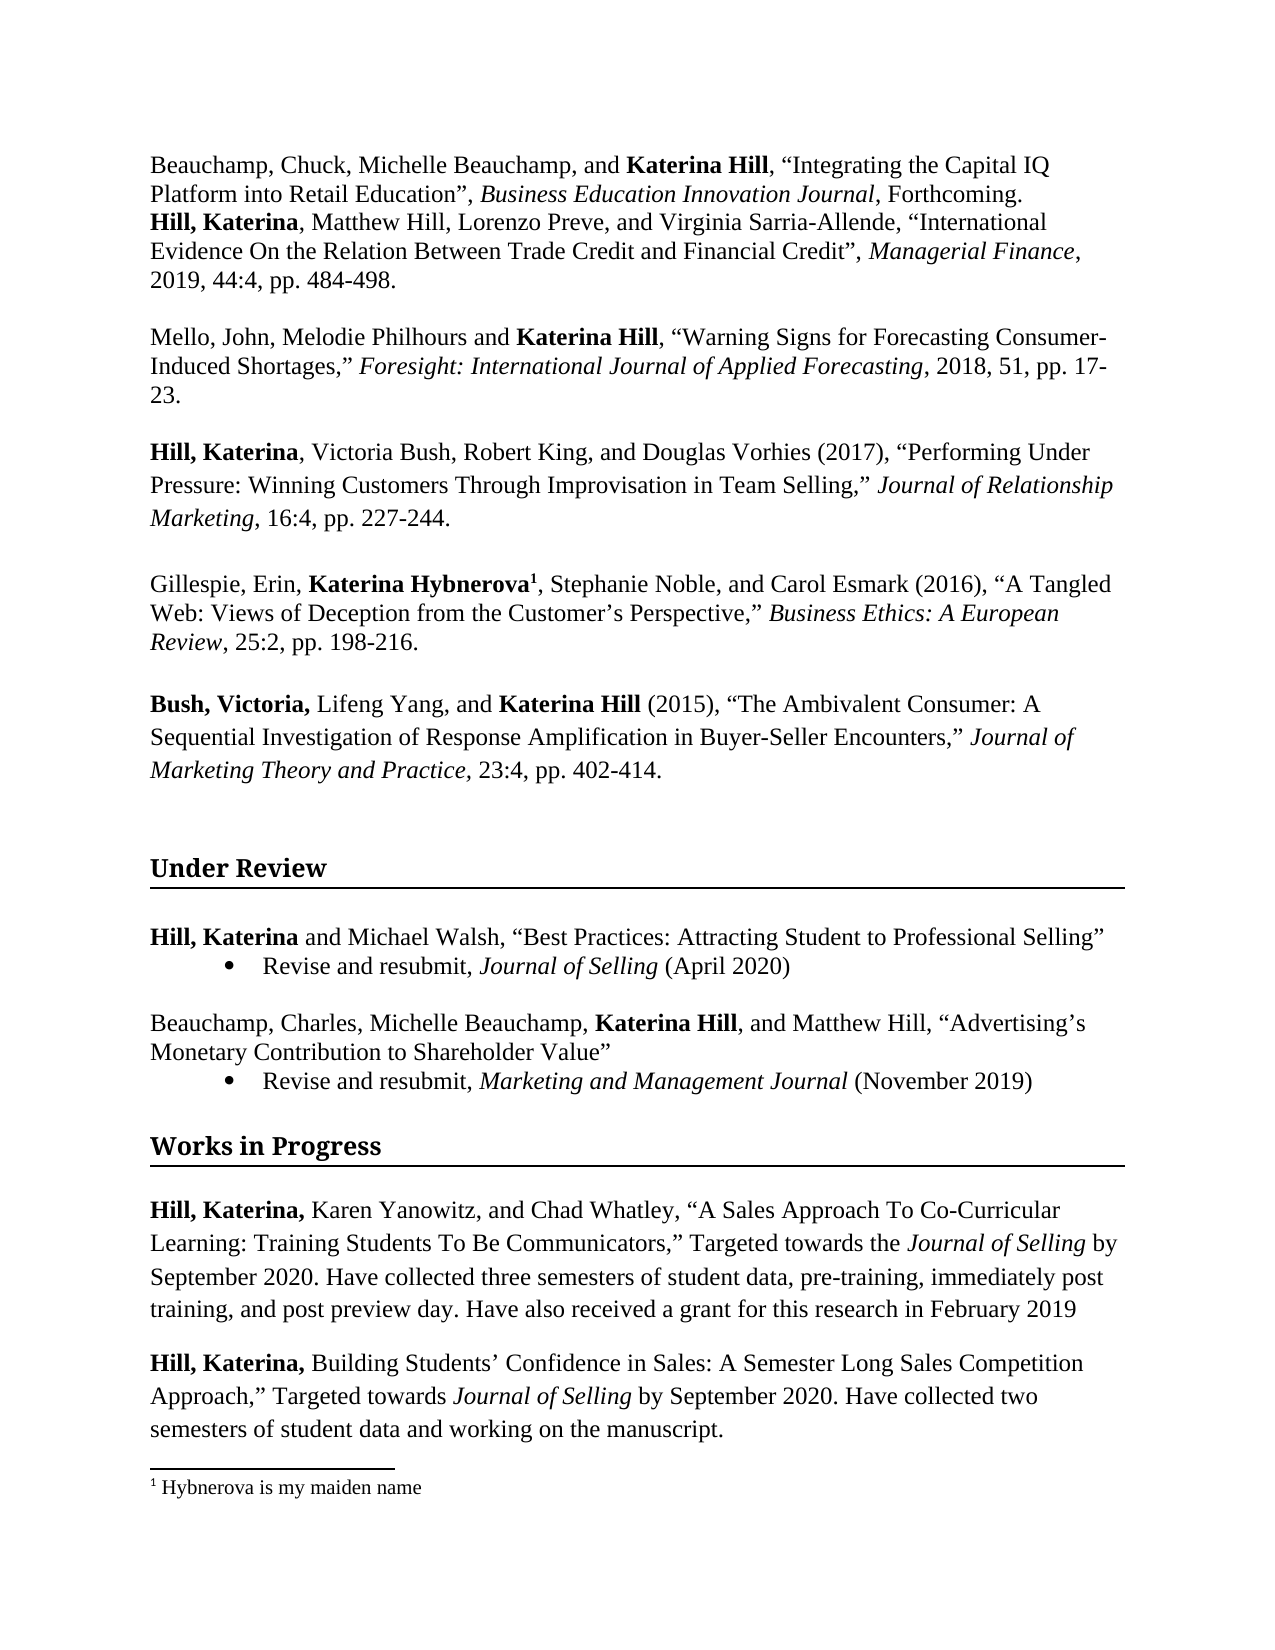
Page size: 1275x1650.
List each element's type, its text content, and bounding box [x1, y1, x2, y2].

text Works in Progress [150, 1128, 1125, 1165]
text Mello, John, Melodie Philhours and Katerina Hill, “Warning Signs for Forecasting Consumer-Induced Shortages,” Foresight: International Journal of Applied Forecasting, 2018, 51, pp. 17-23. [150, 322, 1125, 409]
text Gillespie, Erin, Katerina Hybnerova, Stephanie Noble, and Carol Esmark (2016), “A Tangled Web: Views of Deception from the Customer’s Perspective,” Business Ethics: A European Review, 25:2, pp. 198-216. [150, 569, 1125, 656]
text Beauchamp, Chuck, Michelle Beauchamp, and Katerina Hill, “Integrating the Capital IQ Platform into Retail Education”, Business Education Innovation Journal, Forthcoming. [150, 150, 1125, 207]
text Hill, Katerina, Karen Yanowitz, and Chad Whatley, “A Sales Approach To Co-Curricular Learning: Training Students To Be Communicators,” Targeted towards the Journal of Selling by September 2020. Have collected three semesters of student data, pre-training, immediately post training, and post preview day. Have also received a grant for this research in February 2019 [150, 1196, 1125, 1323]
text Hill, Katerina and Michael Walsh, “Best Practices: Attracting Student to Professional Selling” [150, 922, 1125, 951]
text Hill, Katerina, Victoria Bush, Robert King, and Douglas Vorhies (2017), “Performing Under Pressure: Winning Customers Through Improvisation in Team Selling,” Journal of Relationship Marketing, 16:4, pp. 227-244. [150, 437, 1125, 532]
text Beauchamp, Charles, Michelle Beauchamp, Katerina Hill, and Matthew Hill, “Advertising’s Monetary Contribution to Shareholder Value” [150, 1008, 1125, 1066]
list Revise and resubmit, Journal of Selling (April 2020) [225, 951, 1125, 979]
text Hill, Katerina, Matthew Hill, Lorenzo Preve, and Virginia Sarria-Allende, “International Evidence On the Relation Between Trade Credit and Financial Credit”, Managerial Finance, 2019, 44:4, pp. 484-498. [150, 207, 1125, 294]
text Bush, Victoria, Lifeng Yang, and Katerina Hill (2015), “The Ambivalent Consumer: A Sequential Investigation of Response Amplification in Buyer-Seller Encounters,” Journal of Marketing Theory and Practice, 23:4, pp. 402-414. [150, 689, 1125, 784]
list Revise and resubmit, Marketing and Management Journal (November 2019) [225, 1066, 1125, 1094]
text Under Review [150, 851, 1125, 887]
text Hill, Katerina, Building Students’ Confidence in Sales: A Semester Long Sales Competition Approach,” Targeted towards Journal of Selling by September 2020. Have collected two semesters of student data and working on the manuscript. [150, 1348, 1125, 1443]
